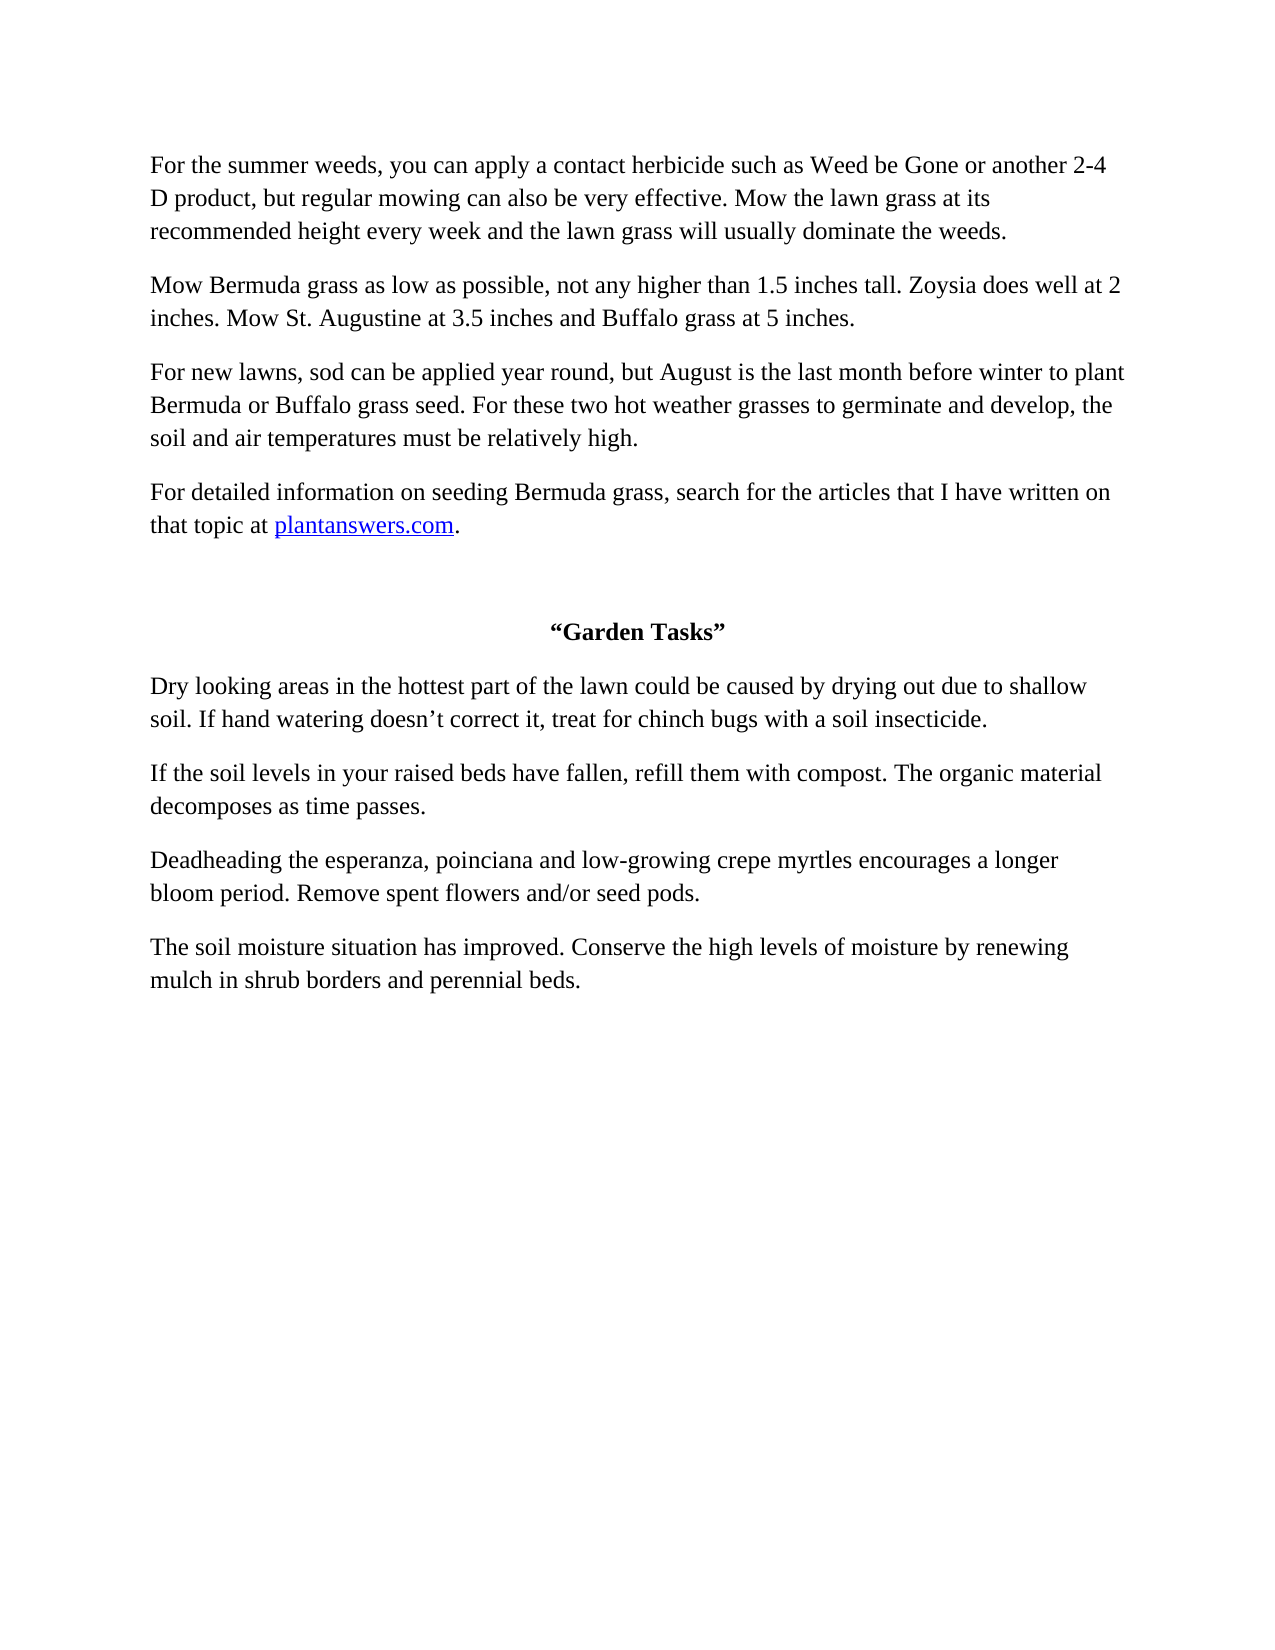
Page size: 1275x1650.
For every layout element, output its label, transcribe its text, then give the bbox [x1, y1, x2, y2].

text For the summer weeds, you can apply a contact herbicide such as Weed be Gone or another 2-4 D product, but regular mowing can also be very effective. Mow the lawn grass at its recommended height every week and the lawn grass will usually dominate the weeds. [150, 150, 1125, 245]
text For detailed information on seeding Bermuda grass, search for the articles that I have written on that topic at plantanswers.com. [150, 477, 1125, 538]
text Dry looking areas in the hottest part of the lawn could be caused by drying out due to shallow soil. If hand watering doesn’t correct it, treat for chinch bugs with a soil insecticide. [150, 671, 1125, 733]
text “Garden Tasks” [150, 617, 1125, 646]
text Deadheading the esperanza, poinciana and low-growing crepe myrtles encourages a longer bloom period. Remove spent flowers and/or seed pods. [150, 845, 1125, 907]
text The soil moisture situation has improved. Conserve the high levels of moisture by renewing mulch in shrub borders and perennial beds. [150, 932, 1125, 994]
text If the soil levels in your raised beds have fallen, refill them with compost. The organic material decomposes as time passes. [150, 758, 1125, 820]
text Mow Bermuda grass as low as possible, not any higher than 1.5 inches tall. Zoysia does well at 2 inches. Mow St. Augustine at 3.5 inches and Buffalo grass at 5 inches. [150, 270, 1125, 332]
text For new lawns, sod can be applied year round, but August is the last month before winter to plant Bermuda or Buffalo grass seed. For these two hot weather grasses to germinate and develop, the soil and air temperatures must be relatively high. [150, 357, 1125, 452]
